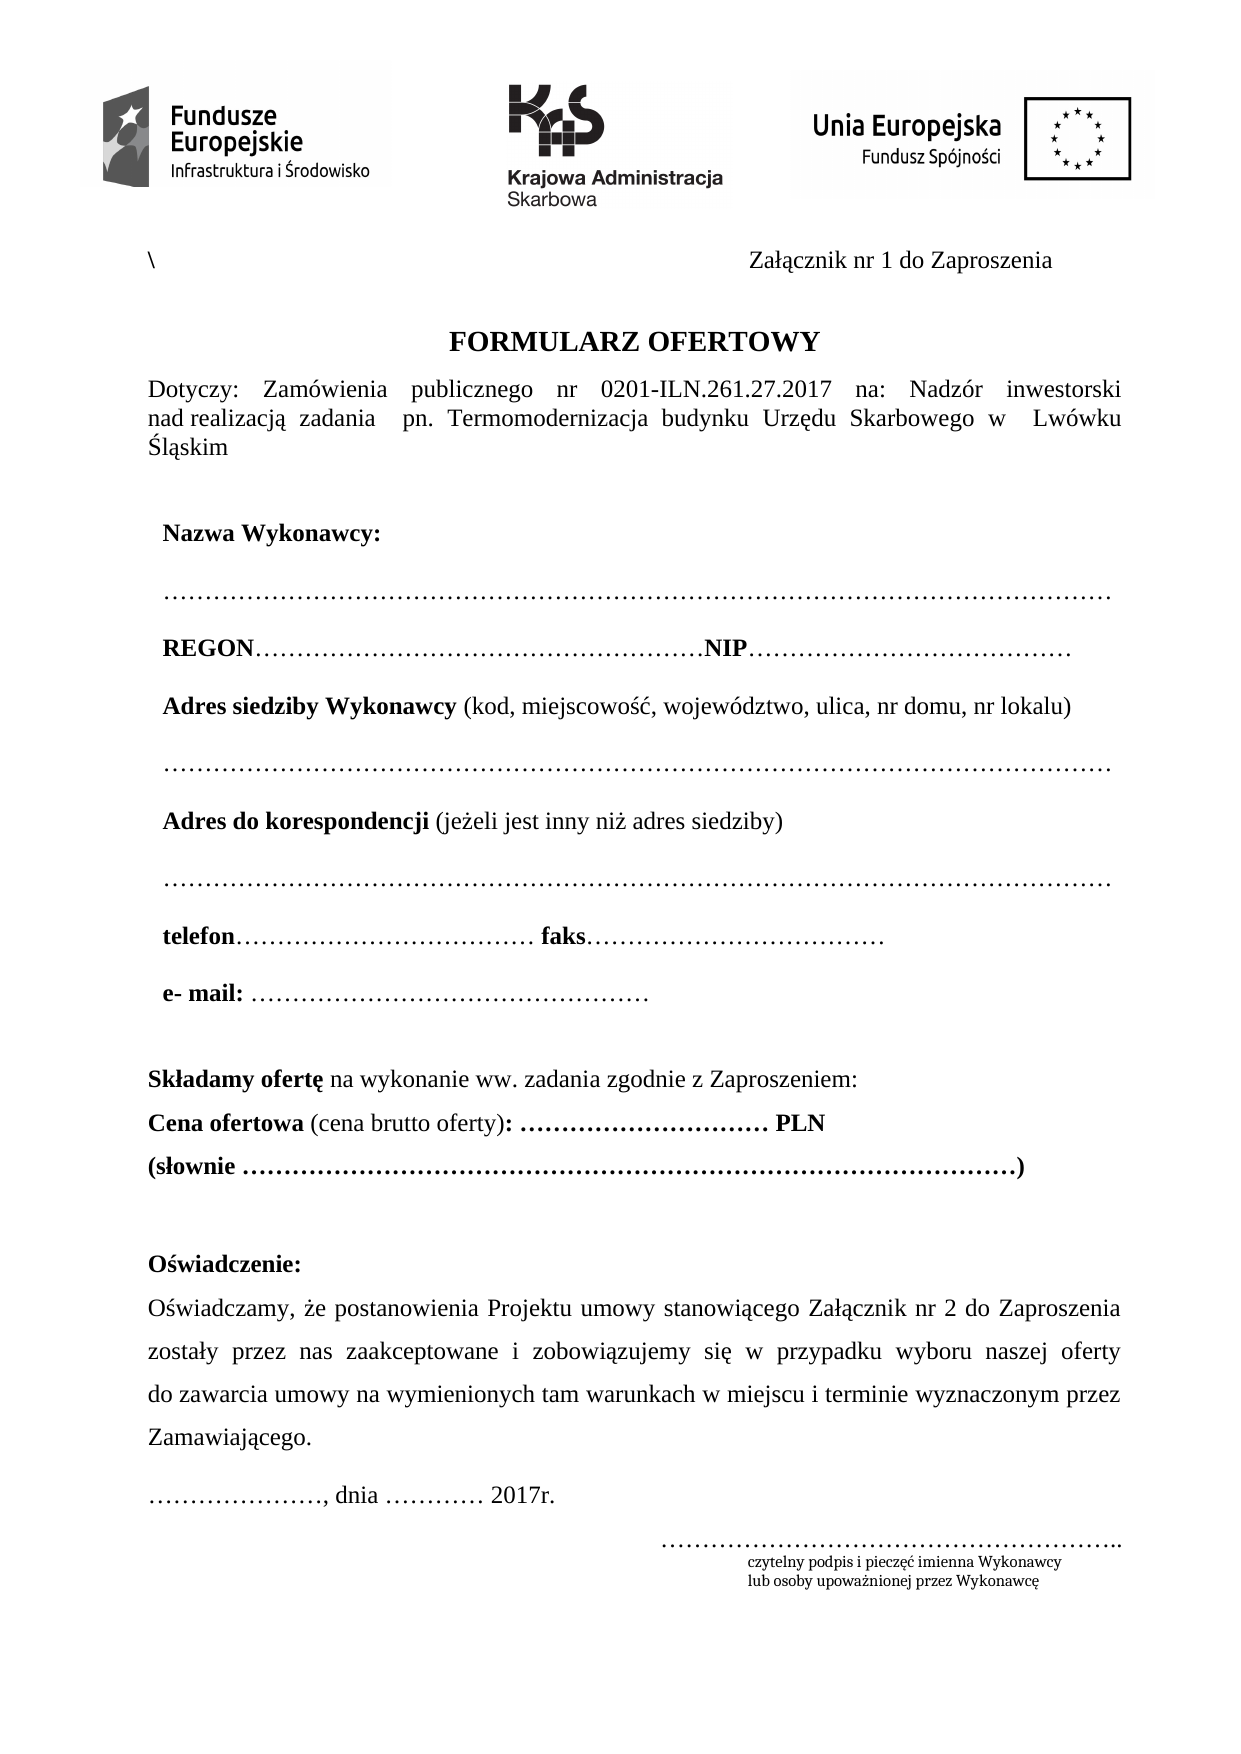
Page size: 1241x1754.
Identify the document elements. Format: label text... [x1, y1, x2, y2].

text ……………………………………………….. [148, 1515, 1122, 1553]
text Oświadczamy, że postanowienia Projektu umowy stanowiącego Załącznik nr 2 do Zaproszenia zostały przez nas zaakceptowane i zobowiązujemy się w przypadku wyboru naszej oferty do zawarcia umowy na wymienionych tam warunkach w miejscu i terminie wyznaczonym przez Zamawiającego. [148, 1293, 1122, 1451]
text e- mail: ………………………………………… [162, 978, 1122, 1007]
text …………………………………………………………………………………………………… [162, 576, 1122, 604]
picture [790, 70, 1155, 199]
text Adres do korespondencji (jeżeli jest inny niż adres siedziby) [162, 806, 1122, 834]
text telefon……………………………… faks……………………………… [162, 921, 1122, 949]
picture [80, 60, 392, 187]
text Dotyczy: Zamówienia publicznego nr 0201-ILN.261.27.2017 na: Nadzór inwestorski nad realizacją zadania pn. Termomodernizacja budynku Urzędu Skarbowego w Lwówku Śląskim [148, 374, 1122, 461]
text Adres siedziby Wykonawcy (kod, miejscowość, województwo, ulica, nr domu, nr lokalu) [162, 691, 1122, 719]
text czytelny podpis i pieczęć imienna Wykonawcy lub osoby upoważnionej przez Wykonawcę [748, 1553, 1122, 1591]
text \ Załącznik nr 1 do Zaproszenia [148, 236, 1122, 274]
text …………………, dnia ………… 2017r. [148, 1471, 1122, 1509]
text REGON………………………………………………NIP………………………………… [162, 633, 1122, 662]
text …………………………………………………………………………………………………… [162, 863, 1122, 892]
text (słownie …………………………………………………………………………………) [148, 1151, 1122, 1179]
picture [506, 81, 734, 209]
text …………………………………………………………………………………………………… [162, 748, 1122, 777]
text Składamy ofertę na wykonanie ww. zadania zgodnie z Zaproszeniem: [148, 1064, 1122, 1093]
text FORMULARZ OFERTOWY [148, 324, 1122, 358]
text Oświadczenie: [148, 1249, 1122, 1278]
text Cena ofertowa (cena brutto oferty): ………………………… PLN [148, 1108, 1122, 1136]
text Nazwa Wykonawcy: [162, 518, 1122, 547]
